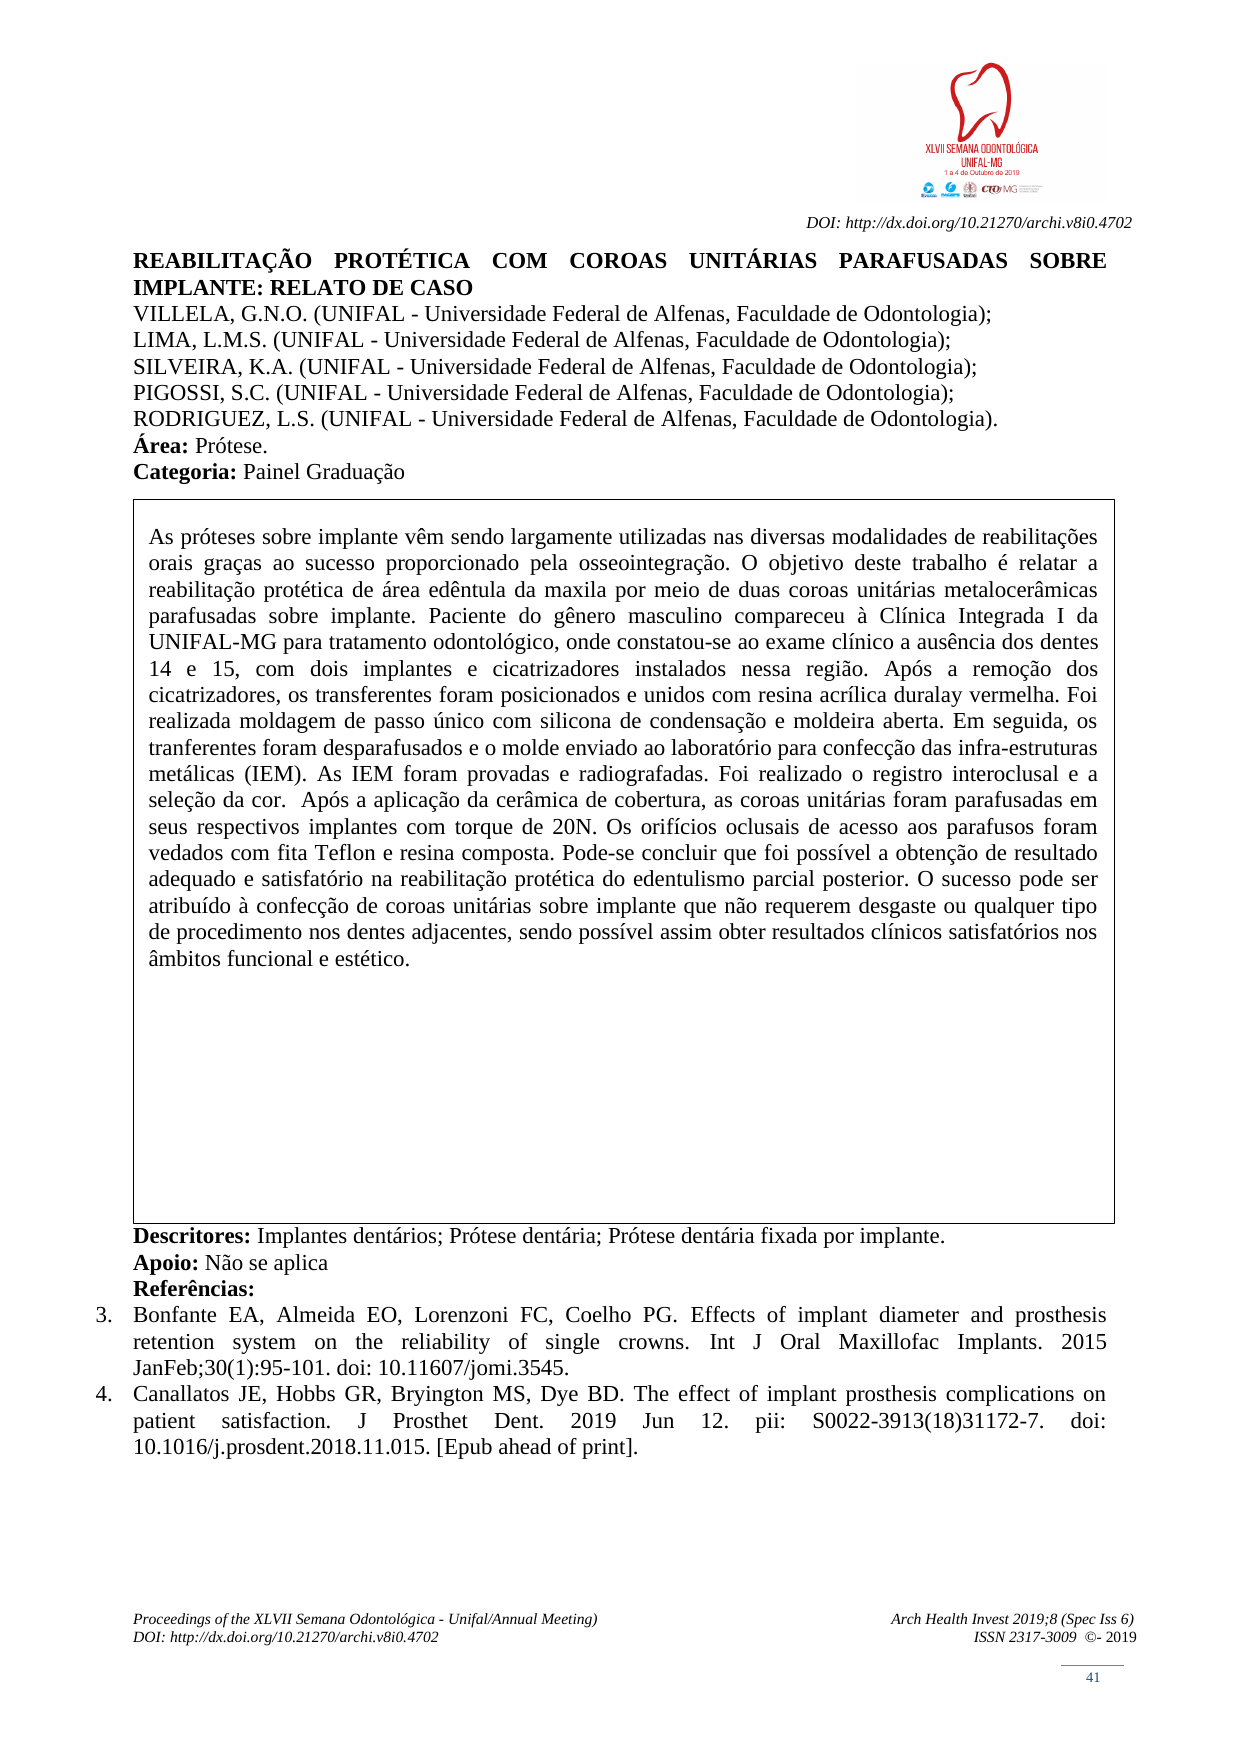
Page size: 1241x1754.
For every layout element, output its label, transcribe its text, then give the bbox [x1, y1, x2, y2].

text Área: Prótese. [133, 432, 1107, 458]
text Apoio: Não se aplica [133, 1249, 1107, 1275]
list Canallatos JE, Hobbs GR, Bryington MS, Dye BD. The effect of implant prosthesis complications on patient satisfaction. J Prosthet Dent. 2019 Jun 12. pii: S0022-3913(18)31172-7. doi: 10.1016/j.prosdent.2018.11.015. [Epub ahead of print]. [95, 1381, 1107, 1459]
text LIMA, L.M.S. (UNIFAL - Universidade Federal de Alfenas, Faculdade de Odontologia); [133, 326, 1107, 353]
text Descritores: Implantes dentários; Prótese dentária; Prótese dentária fixada por implante. [133, 1224, 1107, 1249]
text RODRIGUEZ, L.S. (UNIFAL - Universidade Federal de Alfenas, Faculdade de Odontologia). [133, 405, 1107, 432]
text VILLELA, G.N.O. (UNIFAL - Universidade Federal de Alfenas, Faculdade de Odontologia); [133, 300, 1107, 326]
text REABILITAÇÃO PROTÉTICA COM COROAS UNITÁRIAS PARAFUSADAS SOBRE IMPLANTE: RELATO DE CASO [133, 247, 1107, 300]
text Referências: [133, 1275, 1107, 1301]
picture [856, 59, 1108, 203]
text SILVEIRA, K.A. (UNIFAL - Universidade Federal de Alfenas, Faculdade de Odontologia); [133, 353, 1107, 379]
text Categoria: Painel Graduação [133, 458, 1107, 484]
text PIGOSSI, S.C. (UNIFAL - Universidade Federal de Alfenas, Faculdade de Odontologia); [133, 379, 1107, 405]
list Bonfante EA, Almeida EO, Lorenzoni FC, Coelho PG. Effects of implant diameter and prosthesis retention system on the reliability of single crowns. Int J Oral Maxillofac Implants. 2015 JanFeb;30(1):95-101. doi: 10.11607/jomi.3545. [95, 1301, 1107, 1381]
